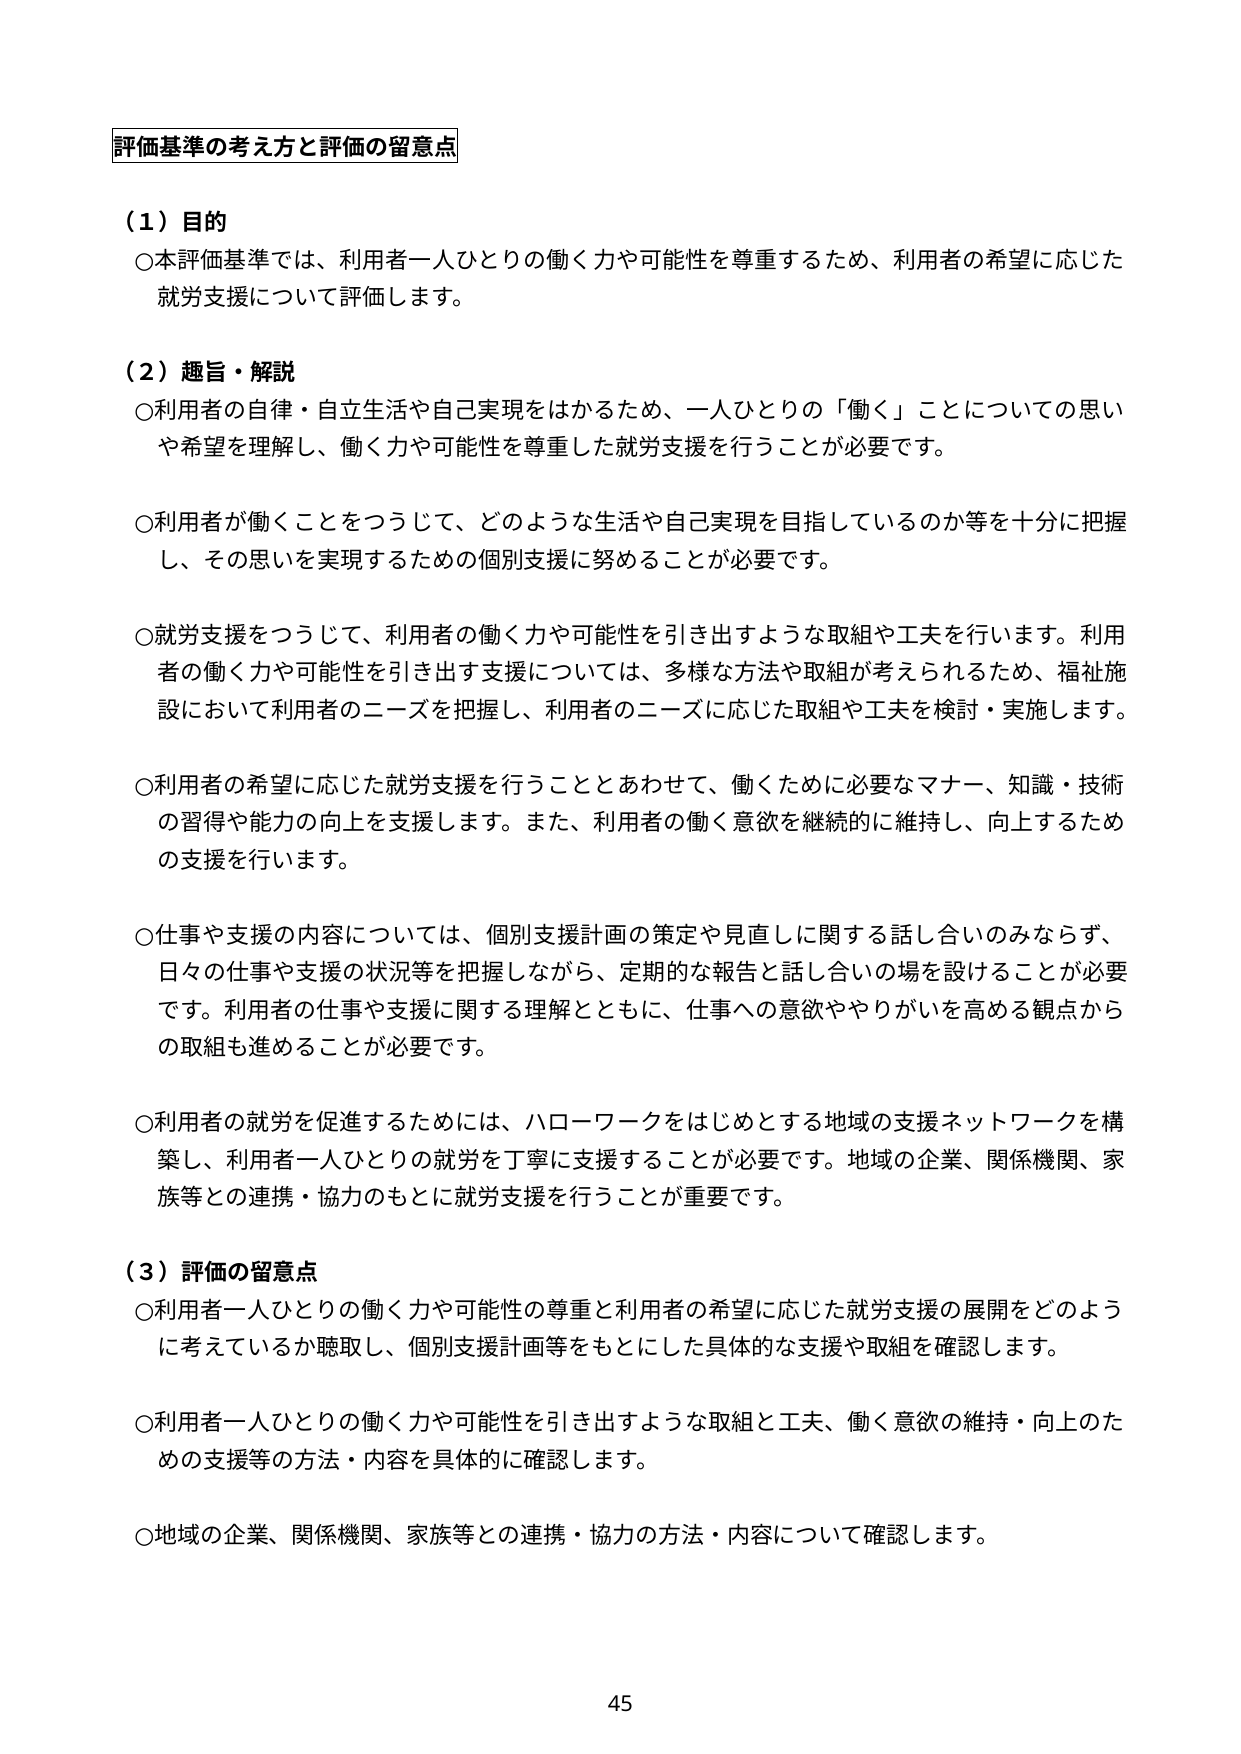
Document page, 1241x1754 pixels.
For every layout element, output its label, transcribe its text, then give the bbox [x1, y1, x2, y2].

text （２）趣旨・解説 [112, 352, 1128, 389]
text ○利用者の就労を促進するためには、ハローワークをはじめとする地域の支援ネットワークを構築し、利用者一人ひとりの就労を丁寧に支援することが必要です。地域の企業、関係機関、家族等との連携・協力のもとに就労支援を行うことが重要です。 [134, 1102, 1128, 1214]
text ○利用者の自律・自立生活や自己実現をはかるため、一人ひとりの「働く」ことについての思いや希望を理解し、働く力や可能性を尊重した就労支援を行うことが必要です。 [134, 389, 1128, 464]
text ○就労支援をつうじて、利用者の働く力や可能性を引き出すような取組や工夫を行います。利用者の働く力や可能性を引き出す支援については、多様な方法や取組が考えられるため、福祉施設において利用者のニーズを把握し、利用者のニーズに応じた取組や工夫を検討・実施します。 [134, 614, 1128, 727]
text ○利用者が働くことをつうじて、どのような生活や自己実現を目指しているのか等を十分に把握し、その思いを実現するための個別支援に努めることが必要です。 [134, 502, 1128, 577]
text ○地域の企業、関係機関、家族等との連携・協力の方法・内容について確認します。 [134, 1514, 1128, 1552]
text （１）目的 [112, 202, 1128, 239]
text ○本評価基準では、利用者一人ひとりの働く力や可能性を尊重するため、利用者の希望に応じた就労支援について評価します。 [134, 239, 1128, 314]
text ○利用者の希望に応じた就労支援を行うこととあわせて、働くために必要なマナー、知識・技術の習得や能力の向上を支援します。また、利用者の働く意欲を継続的に維持し、向上するための支援を行います。 [134, 764, 1128, 877]
text ○利用者一人ひとりの働く力や可能性の尊重と利用者の希望に応じた就労支援の展開をどのように考えているか聴取し、個別支援計画等をもとにした具体的な支援や取組を確認します。 [134, 1289, 1128, 1364]
text ○仕事や支援の内容については、個別支援計画の策定や見直しに関する話し合いのみならず、日々の仕事や支援の状況等を把握しながら、定期的な報告と話し合いの場を設けることが必要です。利用者の仕事や支援に関する理解とともに、仕事への意欲ややりがいを高める観点からの取組も進めることが必要です。 [134, 914, 1128, 1064]
text 評価基準の考え方と評価の留意点 [112, 127, 1128, 164]
text ○利用者一人ひとりの働く力や可能性を引き出すような取組と工夫、働く意欲の維持・向上のための支援等の方法・内容を具体的に確認します。 [134, 1402, 1128, 1477]
text （３）評価の留意点 [112, 1252, 1128, 1289]
